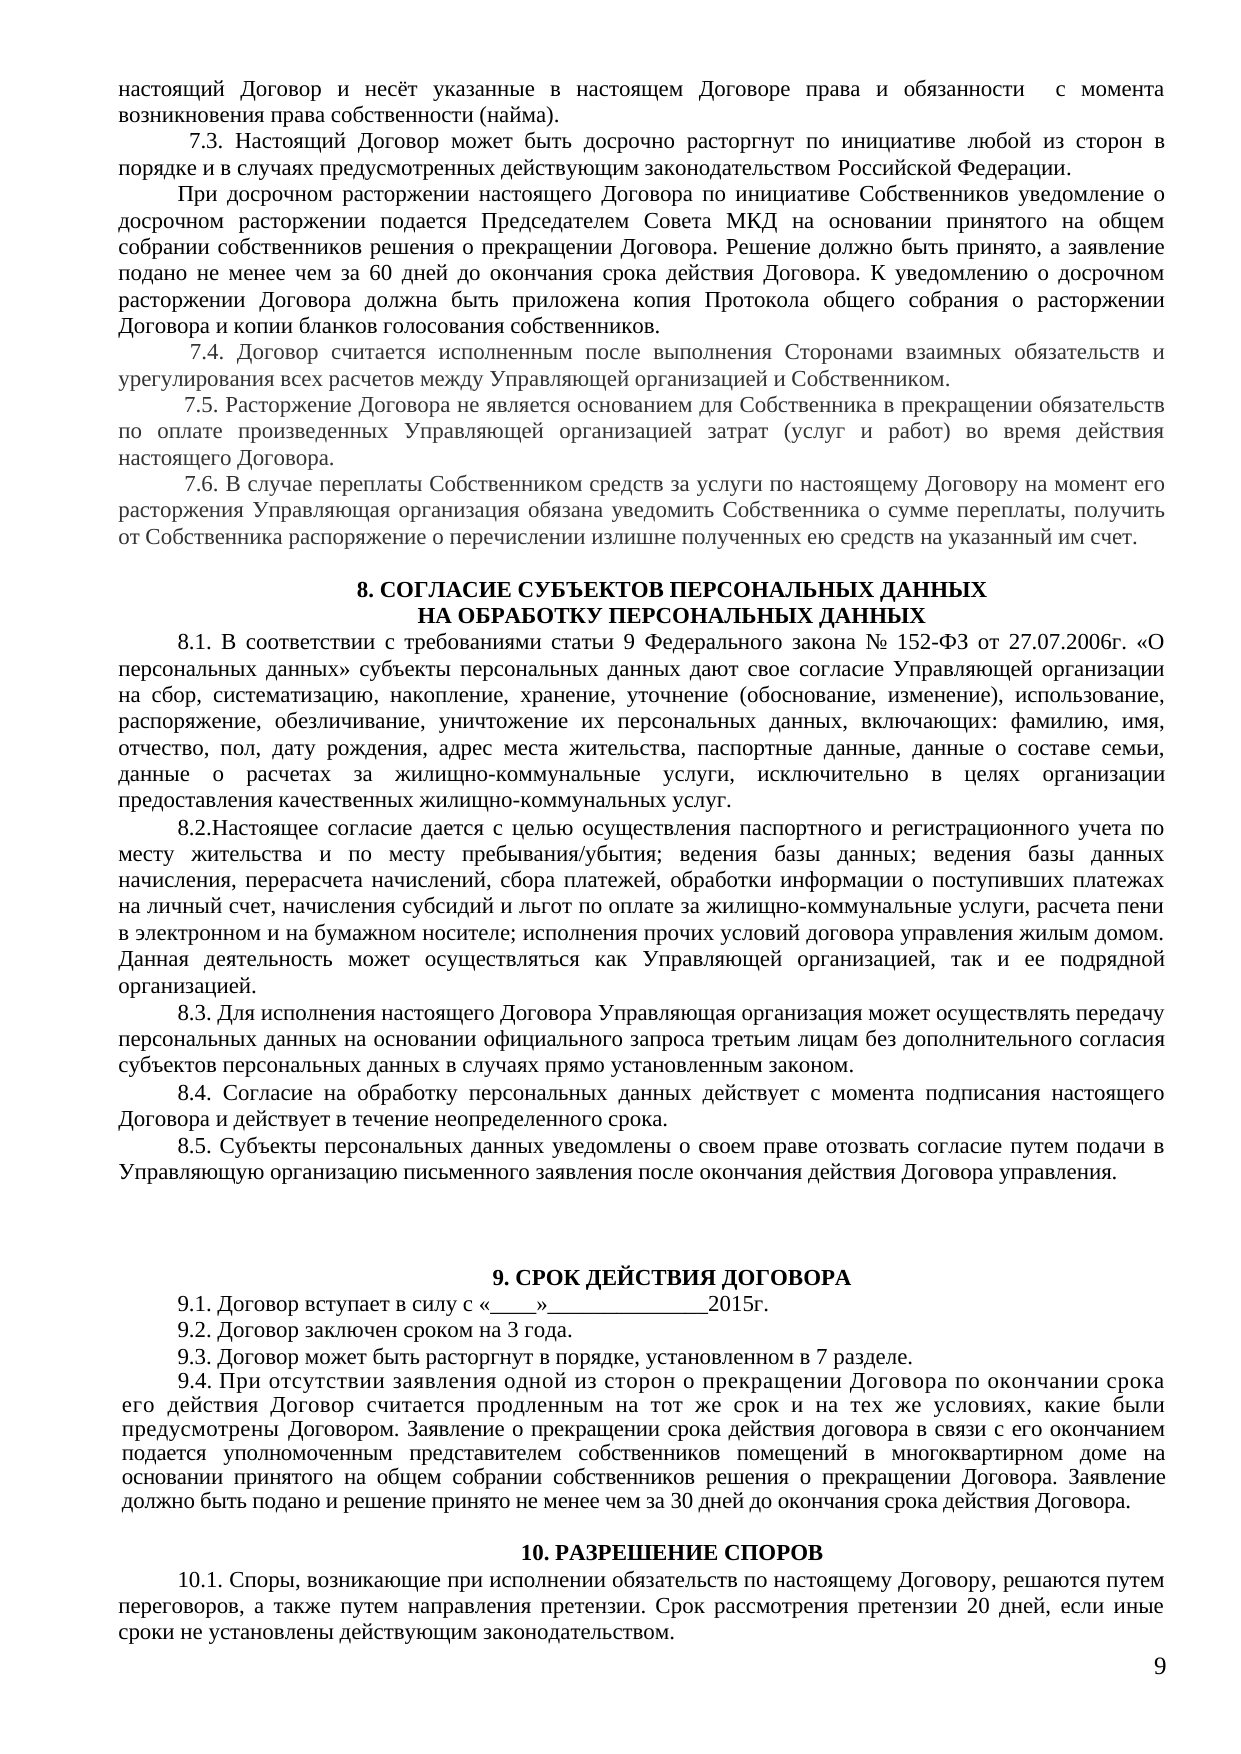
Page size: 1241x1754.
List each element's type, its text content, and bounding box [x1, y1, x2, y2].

text 9.4. При отсутствии заявления одной из сторон о прекращении Договора по окончании срока его действия Договор считается продленным на тот же срок и на тех же условиях, какие были предусмотрены Договором. Заявление о прекращении срока действия договора в связи с его окончанием подается уполномоченным представителем собственников помещений в многоквартирном доме на основании принятого на общем собрании собственников решения о прекращении Договора. Заявление должно быть подано и решение принято не менее чем за 30 дней до окончания срока действия Договора. [122, 1369, 1167, 1513]
text НА ОБРАБОТКУ ПЕРСОНАЛЬНЫХ ДАННЫХ [118, 602, 1167, 628]
text 9.3. Договор может быть расторгнут в порядке, установленном в 7 разделе. [118, 1343, 1167, 1369]
text 8.2.Настоящее согласие дается с целью осуществления паспортного и регистрационного учета по месту жительства и по месту пребывания/убытия; ведения базы данных; ведения базы данных начисления, перерасчета начислений, сбора платежей, обработки информации о поступивших платежах на личный счет, начисления субсидий и льгот по оплате за жилищно-коммунальные услуги, расчета пени в электронном и на бумажном носителе; исполнения прочих условий договора управления жилым домом. Данная деятельность может осуществляться как Управляющей организацией, так и ее подрядной организацией. [118, 813, 1167, 998]
text 10.1. Споры, возникающие при исполнении обязательств по настоящему Договору, решаются путем переговоров, а также путем направления претензии. Срок рассмотрения претензии 20 дней, если иные сроки не установлены действующим законодательством. [118, 1566, 1167, 1645]
text 8.1. В соответствии с требованиями статьи 9 Федерального закона № 152-ФЗ от 27.07.2006г. «О персональных данных» субъекты персональных данных дают свое согласие Управляющей организации на сбор, систематизацию, накопление, хранение, уточнение (обоснование, изменение), использование, распоряжение, обезличивание, уничтожение их персональных данных, включающих: фамилию, имя, отчество, пол, дату рождения, адрес места жительства, паспортные данные, данные о составе семьи, данные о расчетах за жилищно-коммунальные услуги, исключительно в целях организации предоставления качественных жилищно-коммунальных услуг. [118, 628, 1167, 813]
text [118, 75, 1167, 128]
text 7.5. Расторжение Договора не является основанием для Собственника в прекращении обязательств по оплате произведенных Управляющей организацией затрат (услуг и работ) во время действия настоящего Договора. [118, 391, 1167, 470]
text При досрочном расторжении настоящего Договора по инициативе Собственников уведомление о досрочном расторжении подается Председателем Совета МКД на основании принятого на общем собрании собственников решения о прекращении Договора. Решение должно быть принято, а заявление подано не менее чем за 60 дней до окончания срока действия Договора. К уведомлению о досрочном расторжении Договора должна быть приложена копия Протокола общего собрания о расторжении Договора и копии бланков голосования собственников. [118, 180, 1167, 338]
text 8.5. Субъекты персональных данных уведомлены о своем праве отозвать согласие путем подачи в Управляющую организацию письменного заявления после окончания действия Договора управления. [118, 1132, 1167, 1185]
text 7.3. Настоящий Договор может быть досрочно расторгнут по инициативе любой из сторон в порядке и в случаях предусмотренных действующим законодательством Российской Федерации. [118, 128, 1167, 180]
text 8.4. Согласие на обработку персональных данных действует с момента подписания настоящего Договора и действует в течение неопределенного срока. [118, 1078, 1167, 1131]
text 8. СОГЛАСИЕ СУБЪЕКТОВ ПЕРСОНАЛЬНЫХ ДАННЫХ [118, 576, 1167, 602]
text 10. РАЗРЕШЕНИЕ СПОРОВ [118, 1539, 1167, 1566]
text 9. СРОК ДЕЙСТВИЯ ДОГОВОРА [118, 1264, 1167, 1290]
text 8.3. Для исполнения настоящего Договора Управляющая организация может осуществлять передачу персональных данных на основании официального запроса третьим лицам без дополнительного согласия субъектов персональных данных в случаях прямо установленным законом. [118, 999, 1167, 1078]
text 7.4. Договор считается исполненным после выполнения Сторонами взаимных обязательств и урегулирования всех расчетов между Управляющей организацией и Собственником. [118, 338, 1167, 391]
text 7.6. В случае переплаты Собственником средств за услуги по настоящему Договору на момент его расторжения Управляющая организация обязана уведомить Собственника о сумме переплаты, получить от Собственника распоряжение о перечислении излишне полученных ею средств на указанный им счет. [118, 470, 1167, 549]
text 9.2. Договор заключен сроком на 3 года. [118, 1316, 1167, 1343]
text 9.1. Договор вступает в силу с «____»______________2015г. [118, 1290, 1167, 1316]
